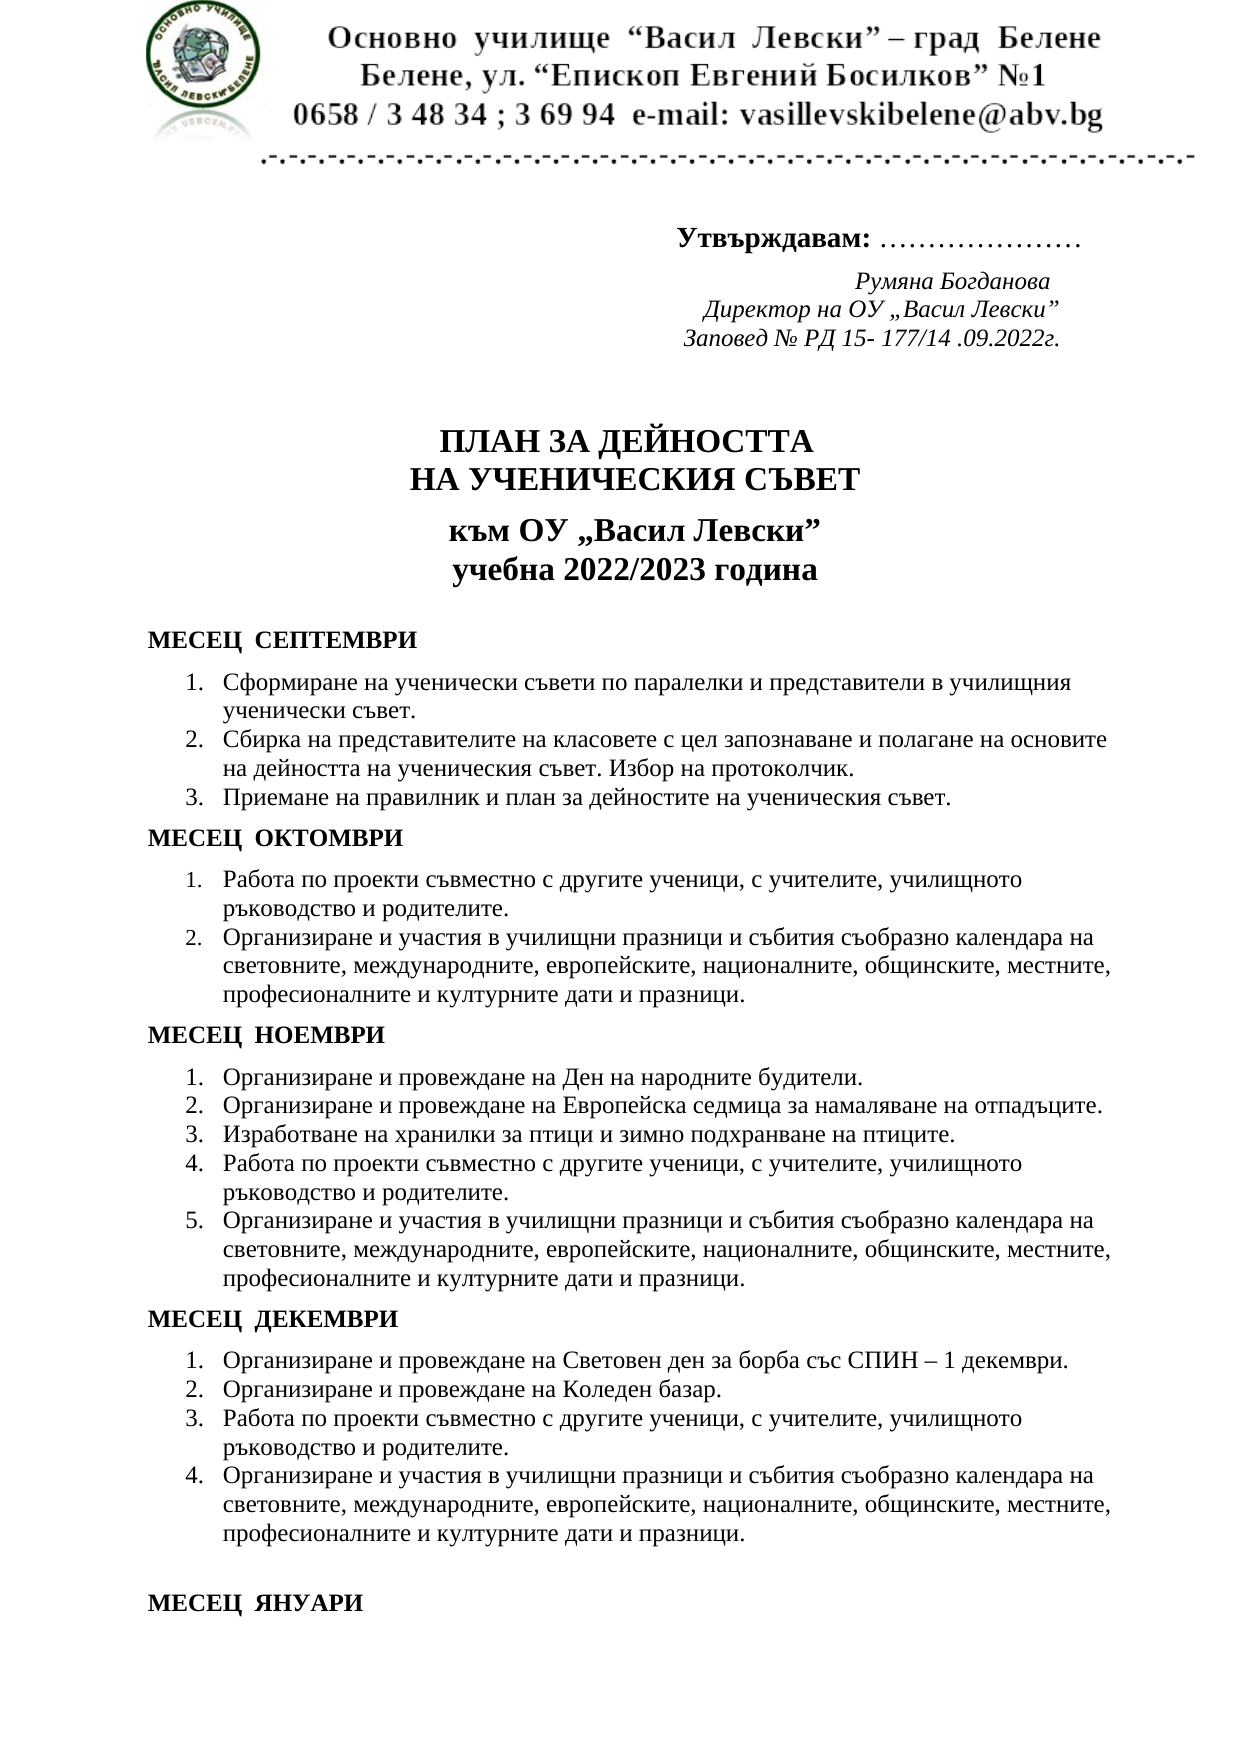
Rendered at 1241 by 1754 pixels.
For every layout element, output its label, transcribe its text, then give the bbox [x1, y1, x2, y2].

list Организиране и провеждане на Световен ден за борба със СПИН – 1 декември. [185, 1345, 1122, 1374]
text учебна 2022/2023 година [148, 549, 1122, 587]
list Работа по проекти съвместно с другите ученици, с учителите, училищното ръководство и родителите. [185, 864, 1122, 922]
list Изработване на хранилки за птици и зимно подхранване на птиците. [185, 1119, 1122, 1148]
list Сформиране на ученически съвети по паралелки и представители в училищния ученически съвет. [185, 667, 1122, 724]
text Утвърждавам: ………………… [148, 220, 1122, 253]
text МЕСЕЦ НОЕМВРИ [148, 1020, 1122, 1049]
list Работа по проекти съвместно с другите ученици, с учителите, училищното ръководство и родителите. [185, 1148, 1122, 1205]
text МЕСЕЦ ЯНУАРИ [148, 1588, 1122, 1617]
list Организиране и провеждане на Коледен базар. [185, 1374, 1122, 1403]
text Директор на ОУ „Васил Левски” [148, 294, 1122, 323]
list Приемане на правилник и план за дейностите на ученическия съвет. [185, 782, 1122, 810]
text към ОУ „Васил Левски” [148, 510, 1122, 549]
picture [144, 0, 267, 219]
text ПЛАН ЗА ДЕЙНОСТТА НА УЧЕНИЧЕСКИЯ СЪВЕТ [148, 421, 1122, 498]
text МЕСЕЦ ДЕКЕМВРИ [148, 1304, 1122, 1333]
list Организиране и провеждане на Ден на народните будители. [185, 1062, 1122, 1090]
list Организиране и провеждане на Европейска седмица за намаляване на отпадъците. [185, 1090, 1122, 1119]
text Заповед № РД 15- 177/14 .09.2022г. [148, 323, 1122, 352]
text Румяна Богданова [148, 266, 1122, 294]
text МЕСЕЦ ОКТОМВРИ [148, 823, 1122, 852]
list Сбирка на представителите на класовете с цел запознаване и полагане на основите на дейността на ученическия съвет. Избор на протоколчик. [185, 724, 1122, 782]
text МЕСЕЦ СЕПТЕМВРИ [148, 625, 1122, 654]
list Работа по проекти съвместно с другите ученици, с учителите, училищното ръководство и родителите. [185, 1403, 1122, 1460]
